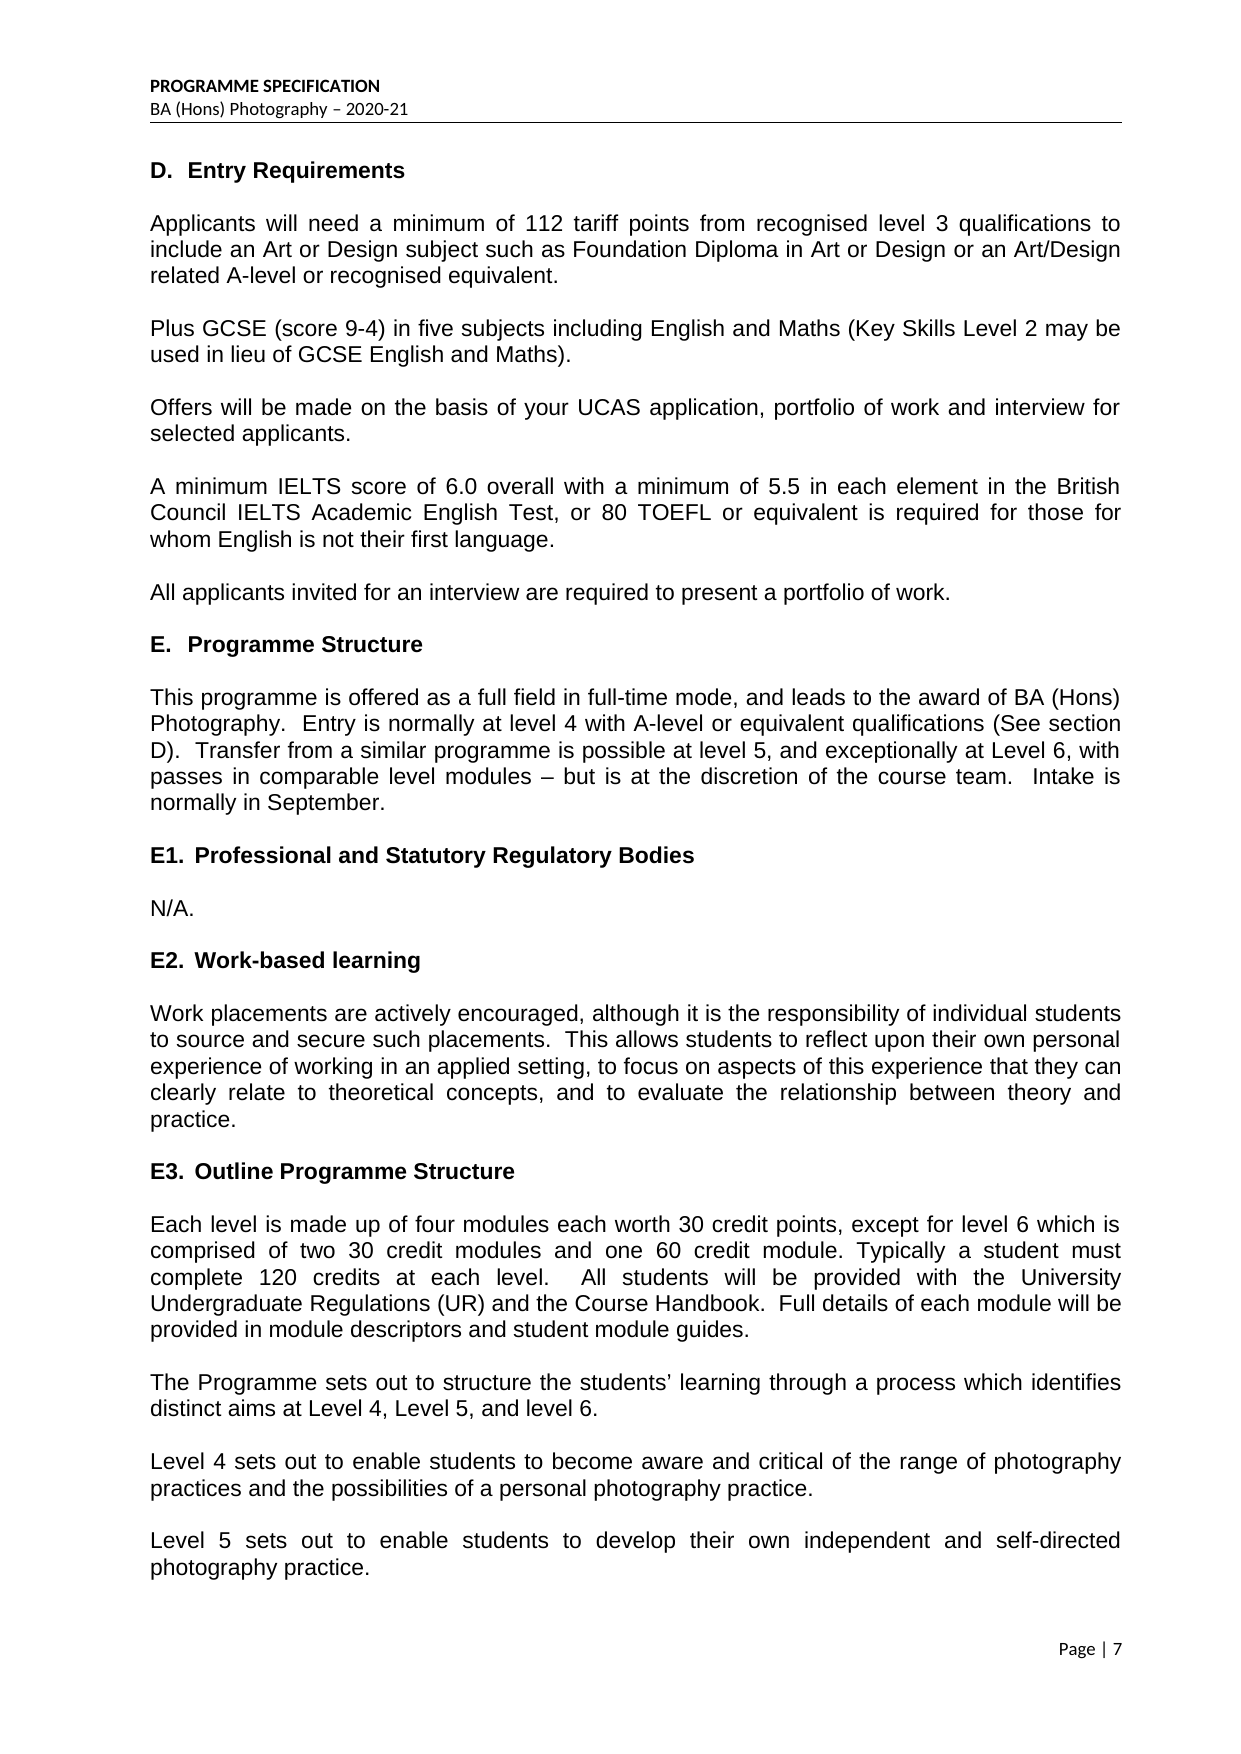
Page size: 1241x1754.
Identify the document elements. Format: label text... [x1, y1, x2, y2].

text E2. Work-based learning [150, 947, 1122, 974]
text Level 4 sets out to enable students to become aware and critical of the range of photography practices and the possibilities of a personal photography practice. [150, 1448, 1122, 1501]
text E3. Outline Programme Structure [150, 1158, 1122, 1184]
text This programme is offered as a full field in full-time mode, and leads to the award of BA (Hons) Photography. Entry is normally at level 4 with A-level or equivalent qualifications (See section D). Transfer from a similar programme is possible at level 5, and exceptionally at Level 6, with passes in comparable level modules – but is at the discretion of the course team. Intake is normally in September. [150, 684, 1122, 816]
text Each level is made up of four modules each worth 30 credit points, except for level 6 which is comprised of two 30 credit modules and one 60 credit module. Typically a student must complete 120 credits at each level. All students will be provided with the University Undergraduate Regulations (UR) and the Course Handbook. Full details of each module will be provided in module descriptors and student module guides. [150, 1211, 1122, 1343]
text N/A. [150, 895, 1122, 921]
text All applicants invited for an interview are required to present a portfolio of work. [150, 578, 1122, 605]
text Applicants will need a minimum of 112 tariff points from recognised level 3 qualifications to include an Art or Design subject such as Foundation Diploma in Art or Design or an Art/Design related A-level or recognised equivalent. [150, 209, 1122, 288]
text Level 5 sets out to enable students to develop their own independent and self-directed photography practice. [150, 1527, 1122, 1580]
text Offers will be made on the basis of your UCAS application, portfolio of work and interview for selected applicants. [150, 394, 1122, 447]
list Entry Requirements [150, 157, 1122, 183]
text A minimum IELTS score of 6.0 overall with a minimum of 5.5 in each element in the British Council IELTS Academic English Test, or 80 TOEFL or equivalent is required for those for whom English is not their first language. [150, 473, 1122, 552]
text Work placements are actively encouraged, although it is the responsibility of individual students to source and secure such placements. This allows students to reflect upon their own personal experience of working in an applied setting, to focus on aspects of this experience that they can clearly relate to theoretical concepts, and to evaluate the relationship between theory and practice. [150, 1000, 1122, 1132]
list Programme Structure [150, 631, 1122, 657]
text E1. Professional and Statutory Regulatory Bodies [150, 842, 1122, 868]
text Plus GCSE (score 9-4) in five subjects including English and Maths (Key Skills Level 2 may be used in lieu of GCSE English and Maths). [150, 315, 1122, 368]
text The Programme sets out to structure the students’ learning through a process which identifies distinct aims at Level 4, Level 5, and level 6. [150, 1369, 1122, 1422]
